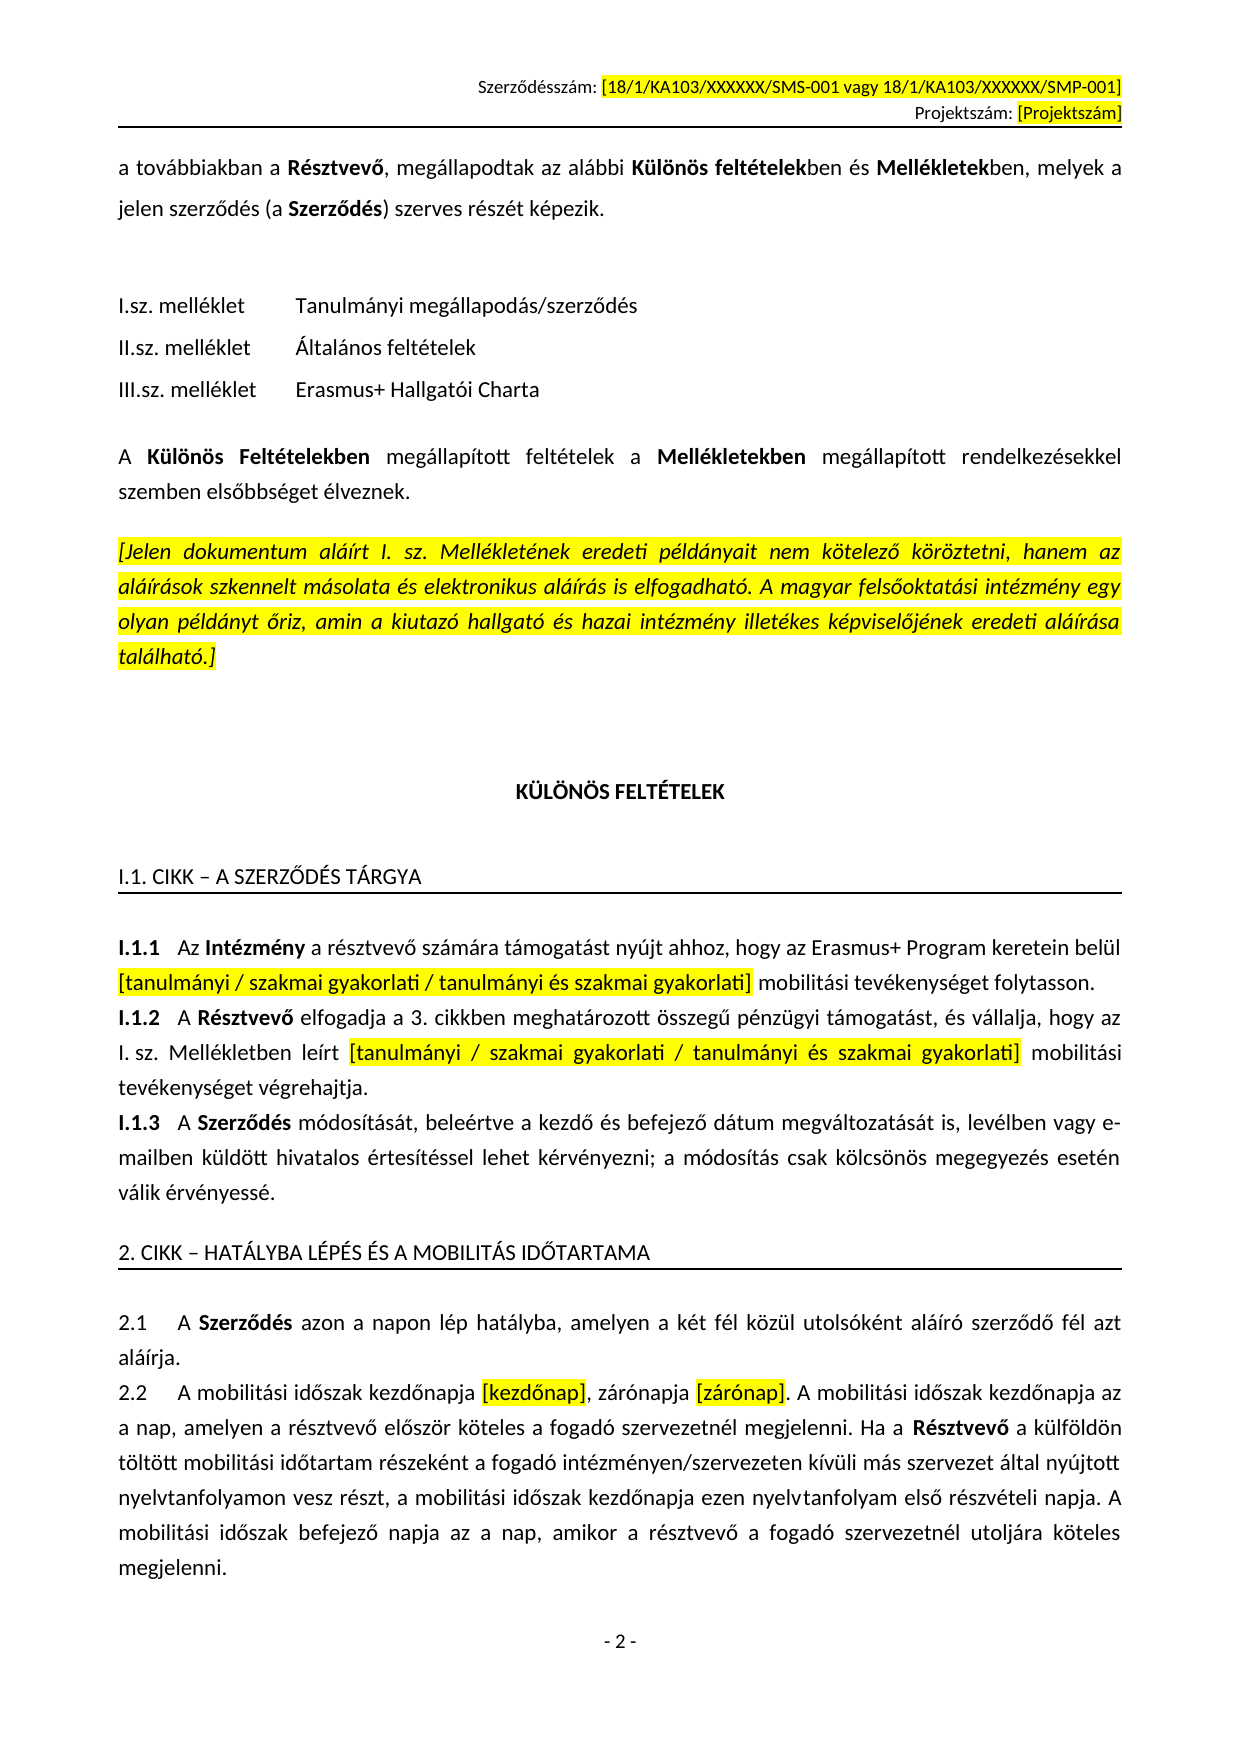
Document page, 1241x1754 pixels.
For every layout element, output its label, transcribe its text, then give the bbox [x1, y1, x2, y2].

text I.1.2 A Résztvevő elfogadja a 3. cikkben meghatározott összegű pénzügyi támogatást, és vállalja, hogy az I. sz. Mellékletben leírt [tanulmányi / szakmai gyakorlati / tanulmányi és szakmai gyakorlati] mobilitási tevékenységet végrehajtja. [118, 1003, 1122, 1101]
text I.1.3 A Szerződés módosítását, beleértve a kezdő és befejező dátum megváltozatását is, levélben vagy e-mailben küldött hivatalos értesítéssel lehet kérvényezni; a módosítás csak kölcsönös megegyezés esetén válik érvényessé. [118, 1108, 1122, 1206]
text 2. CIKK – HATÁLYBA LÉPÉS ÉS A MOBILITÁS IDŐTARTAMA [118, 1238, 1122, 1268]
text I.1. CIKK – A SZERZŐDÉS TÁRGYA [118, 862, 1122, 892]
text [Jelen dokumentum aláírt I. sz. Mellékletének eredeti példányait nem kötelező köröztetni, hanem az aláírások szkennelt másolata és elektronikus aláírás is elfogadható. A magyar felsőoktatási intézmény egy olyan példányt őriz, amin a kiutazó hallgató és hazai intézmény illetékes képviselőjének eredeti aláírása található.] [118, 635, 1122, 670]
text III.sz. melléklet Erasmus+ Hallgatói Charta [118, 375, 1122, 403]
text a továbbiakban a Résztvevő, megállapodtak az alábbi Különös feltételekben és Mellékletekben, melyek a jelen szerződés (a Szerződés) szerves részét képezik. [118, 153, 1122, 223]
text I.1.1 Az Intézmény a résztvevő számára támogatást nyújt ahhoz, hogy az Erasmus+ Program keretein belül [tanulmányi / szakmai gyakorlati / tanulmányi és szakmai gyakorlati] mobilitási tevékenységet folytasson. [118, 933, 1122, 996]
text 2.1 A Szerződés azon a napon lép hatályba, amelyen a két fél közül utolsóként aláíró szerződő fél azt aláírja. [118, 1308, 1122, 1371]
text A Különös Feltételekben megállapított feltételek a Mellékletekben megállapított rendelkezésekkel szemben elsőbbséget élveznek. [118, 442, 1122, 505]
text II.sz. melléklet Általános feltételek [118, 333, 1122, 361]
title KÜLÖNÖS FELTÉTELEK [118, 777, 1122, 805]
text I.sz. melléklet Tanulmányi megállapodás/szerződés [118, 291, 1122, 319]
text 2.2 A mobilitási időszak kezdőnapja [kezdőnap], zárónapja [zárónap]. A mobilitási időszak kezdőnapja az a nap, amelyen a résztvevő először köteles a fogadó szervezetnél megjelenni. Ha a Résztvevő a külföldön töltött mobilitási időtartam részeként a fogadó intézményen/szervezeten kívüli más szervezet által nyújtott nyelvtanfolyamon vesz részt, a mobilitási időszak kezdőnapja ezen nyelvtanfolyam első részvételi napja. A mobilitási időszak befejező napja az a nap, amikor a résztvevő a fogadó szervezetnél utoljára köteles megjelenni. [118, 1378, 1122, 1581]
